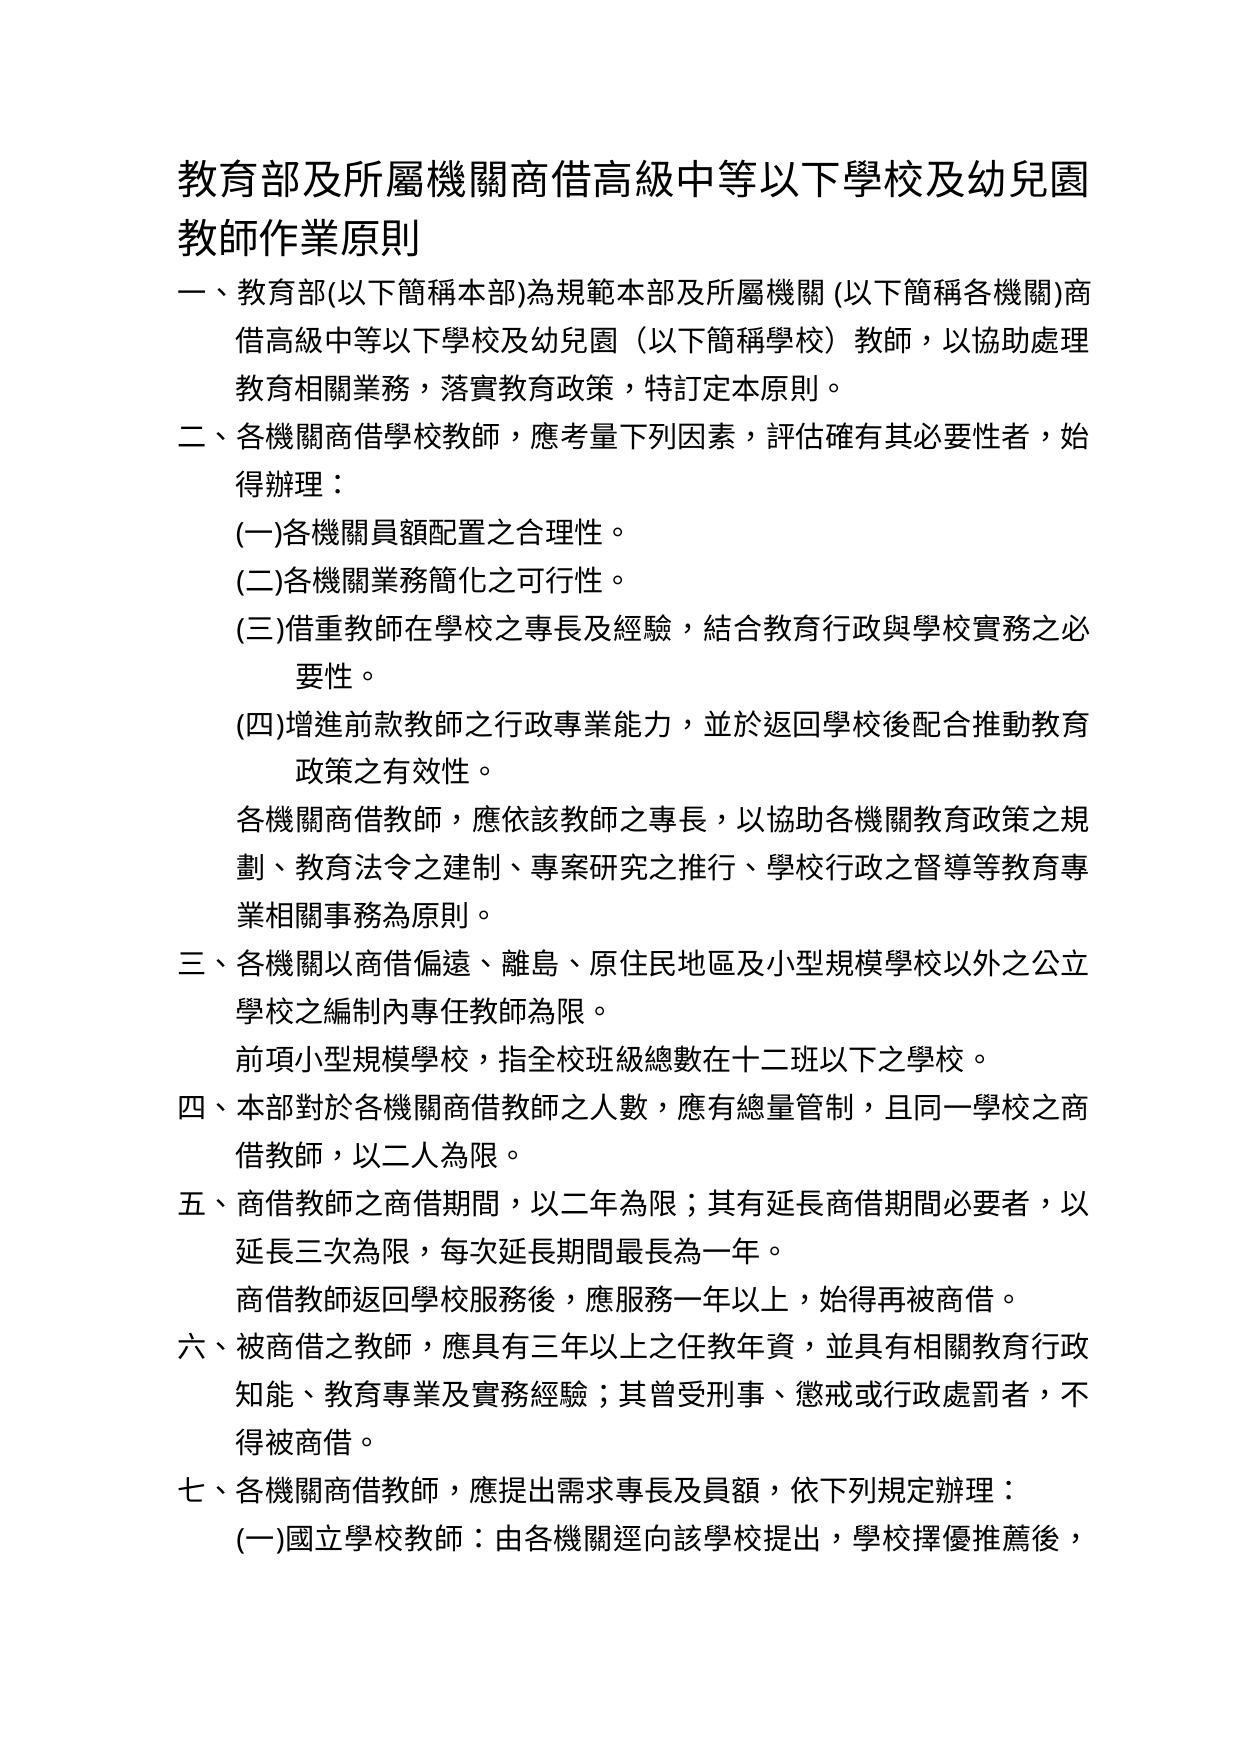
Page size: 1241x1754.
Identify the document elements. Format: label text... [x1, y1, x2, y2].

text 二、各機關商借學校教師，應考量下列因素，評估確有其必要性者，始得辦理： [177, 409, 1092, 505]
text 教育部及所屬機關商借高級中等以下學校及幼兒園教師作業原則 [177, 148, 1092, 265]
text (四)增進前款教師之行政專業能力，並於返回學校後配合推動教育政策之有效性。 [236, 697, 1092, 792]
text 五、商借教師之商借期間，以二年為限；其有延長商借期間必要者，以延長三次為限，每次延長期間最長為一年。 [177, 1176, 1092, 1272]
text 商借教師返回學校服務後，應服務一年以上，始得再被商借。 [177, 1272, 1092, 1319]
text 三、各機關以商借偏遠、離島、原住民地區及小型規模學校以外之公立學校之編制內專任教師為限。 [177, 936, 1092, 1032]
text 前項小型規模學校，指全校班級總數在十二班以下之學校。 [177, 1032, 1092, 1080]
text 七、各機關商借教師，應提出需求專長及員額，依下列規定辦理： [177, 1463, 1092, 1511]
text (一)各機關員額配置之合理性。 [177, 505, 1092, 553]
text (二)各機關業務簡化之可行性。 [236, 553, 1092, 601]
text (三)借重教師在學校之專長及經驗，結合教育行政與學校實務之必要性。 [236, 601, 1092, 697]
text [236, 1511, 1092, 1559]
text 四、本部對於各機關商借教師之人數，應有總量管制，且同一學校之商借教師，以二人為限。 [177, 1080, 1092, 1176]
text 各機關商借教師，應依該教師之專長，以協助各機關教育政策之規劃、教育法令之建制、專案研究之推行、學校行政之督導等教育專業相關事務為原則。 [236, 792, 1092, 936]
text 六、被商借之教師，應具有三年以上之任教年資，並具有相關教育行政知能、教育專業及實務經驗；其曾受刑事、懲戒或行政處罰者，不得被商借。 [177, 1319, 1092, 1463]
text 一、教育部(以下簡稱本部)為規範本部及所屬機關 (以下簡稱各機關)商借高級中等以下學校及幼兒園（以下簡稱學校）教師，以協助處理教育相關業務，落實教育政策，特訂定本原則。 [177, 265, 1092, 409]
